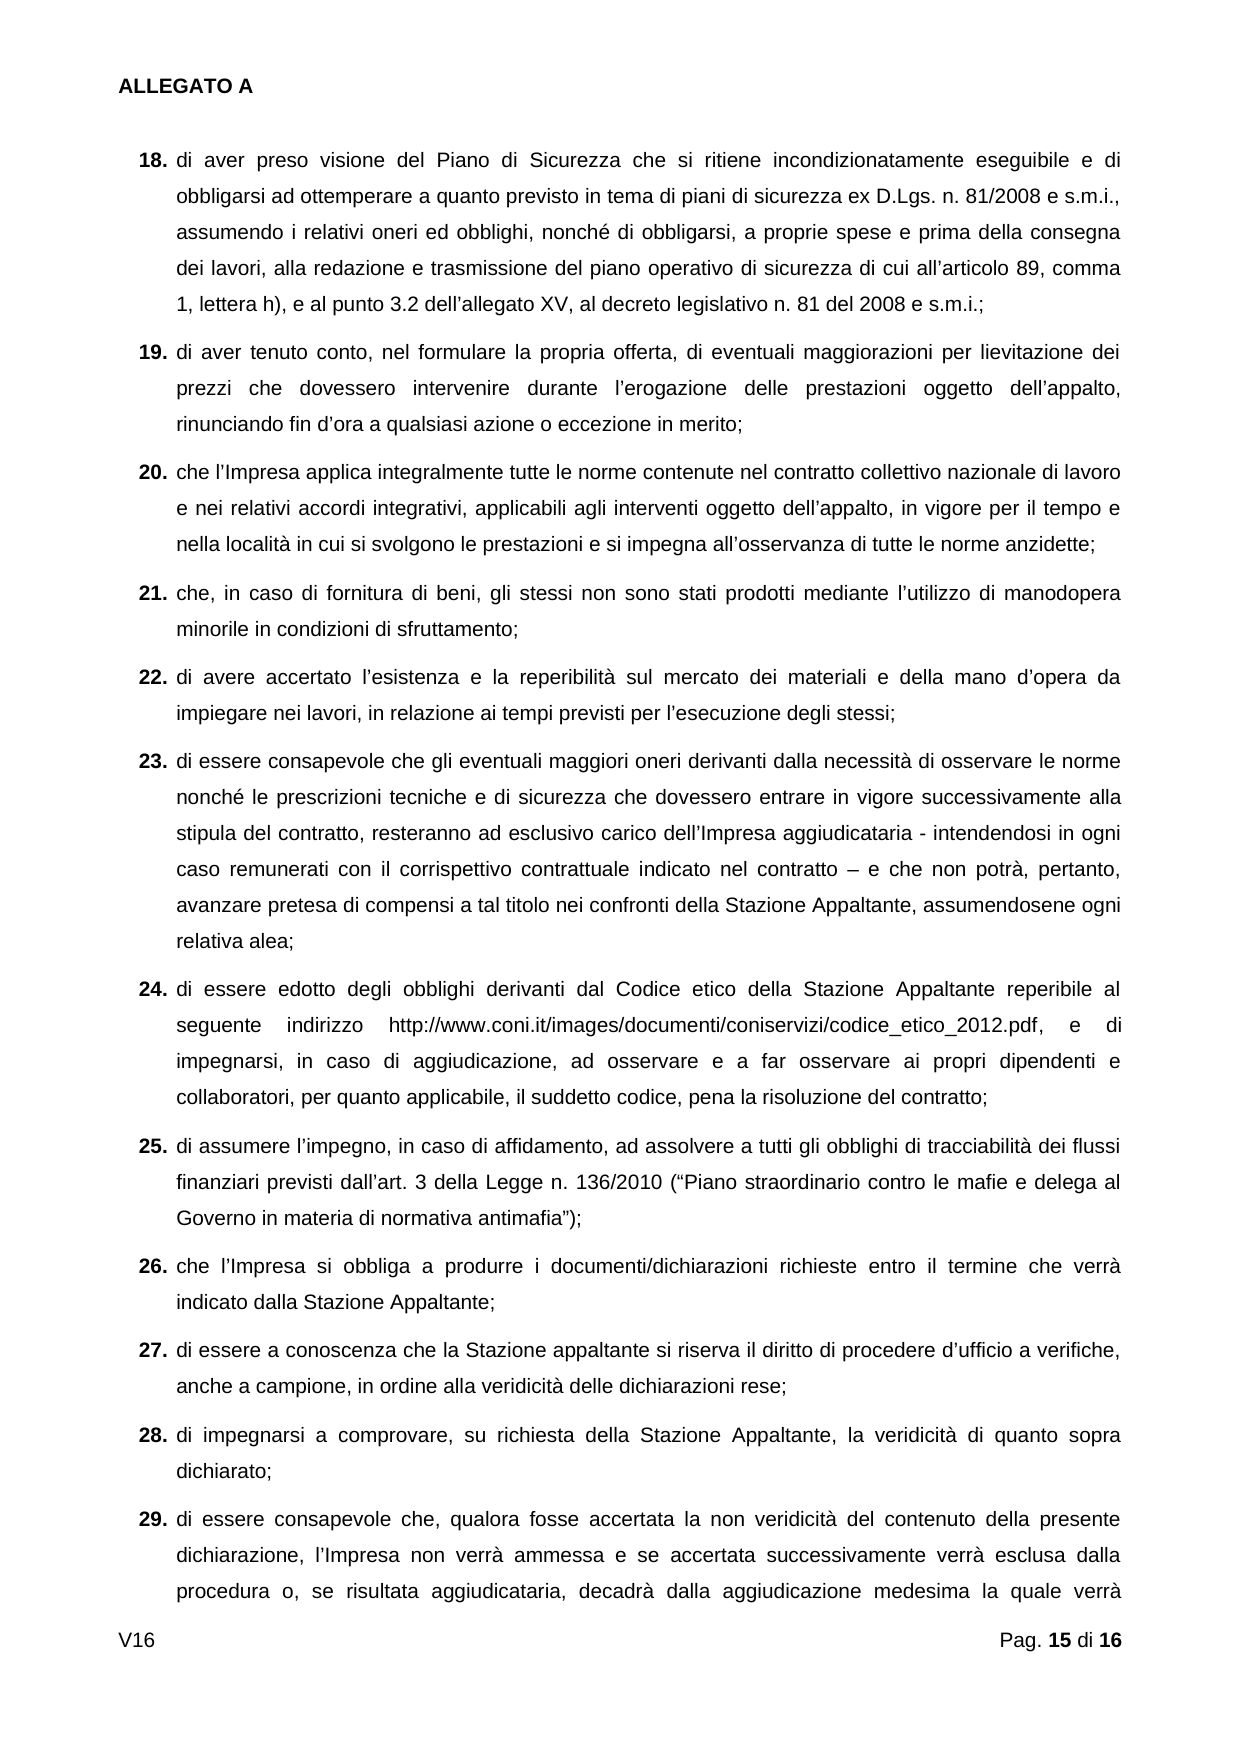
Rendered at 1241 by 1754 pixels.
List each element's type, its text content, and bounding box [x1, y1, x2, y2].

list di essere edotto degli obblighi derivanti dal Codice etico della Stazione Appaltante reperibile al seguente indirizzo http://www.coni.it/images/documenti/coniservizi/codice_etico_2012.pdf, e di impegnarsi, in caso di aggiudicazione, ad osservare e a far osservare ai propri dipendenti e collaboratori, per quanto applicabile, il suddetto codice, pena la risoluzione del contratto; [139, 977, 1122, 1109]
list di avere accertato l’esistenza e la reperibilità sul mercato dei materiali e della mano d’opera da impiegare nei lavori, in relazione ai tempi previsti per l’esecuzione degli stessi; [139, 665, 1122, 725]
list di impegnarsi a comprovare, su richiesta della Stazione Appaltante, la veridicità di quanto sopra dichiarato; [139, 1423, 1122, 1482]
list che, in caso di fornitura di beni, gli stessi non sono stati prodotti mediante l’utilizzo di manodopera minorile in condizioni di sfruttamento; [139, 580, 1122, 640]
list di assumere l’impegno, in caso di affidamento, ad assolvere a tutti gli obblighi di tracciabilità dei flussi finanziari previsti dall’art. 3 della Legge n. 136/2010 (“Piano straordinario contro le mafie e delega al Governo in materia di normativa antimafia”); [139, 1133, 1122, 1229]
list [139, 1507, 1122, 1603]
list che l’Impresa applica integralmente tutte le norme contenute nel contratto collettivo nazionale di lavoro e nei relativi accordi integrativi, applicabili agli interventi oggetto dell’appalto, in vigore per il tempo e nella località in cui si svolgono le prestazioni e si impegna all’osservanza di tutte le norme anzidette; [139, 460, 1122, 556]
list di aver preso visione del Piano di Sicurezza che si ritiene incondizionatamente eseguibile e di obbligarsi ad ottemperare a quanto previsto in tema di piani di sicurezza ex D.Lgs. n. 81/2008 e s.m.i., assumendo i relativi oneri ed obblighi, nonché di obbligarsi, a proprie spese e prima della consegna dei lavori, alla redazione e trasmissione del piano operativo di sicurezza di cui all’articolo 89, comma 1, lettera h), e al punto 3.2 dell’allegato XV, al decreto legislativo n. 81 del 2008 e s.m.i.; [139, 148, 1122, 315]
list di essere a conoscenza che la Stazione appaltante si riserva il diritto di procedere d’ufficio a verifiche, anche a campione, in ordine alla veridicità delle dichiarazioni rese; [139, 1338, 1122, 1398]
list di aver tenuto conto, nel formulare la propria offerta, di eventuali maggiorazioni per lievitazione dei prezzi che dovessero intervenire durante l’erogazione delle prestazioni oggetto dell’appalto, rinunciando fin d’ora a qualsiasi azione o eccezione in merito; [139, 340, 1122, 436]
list di essere consapevole che gli eventuali maggiori oneri derivanti dalla necessità di osservare le norme nonché le prescrizioni tecniche e di sicurezza che dovessero entrare in vigore successivamente alla stipula del contratto, resteranno ad esclusivo carico dell’Impresa aggiudicataria - intendendosi in ogni caso remunerati con il corrispettivo contrattuale indicato nel contratto – e che non potrà, pertanto, avanzare pretesa di compensi a tal titolo nei confronti della Stazione Appaltante, assumendosene ogni relativa alea; [139, 749, 1122, 953]
list che l’Impresa si obbliga a produrre i documenti/dichiarazioni richieste entro il termine che verrà indicato dalla Stazione Appaltante; [139, 1254, 1122, 1314]
